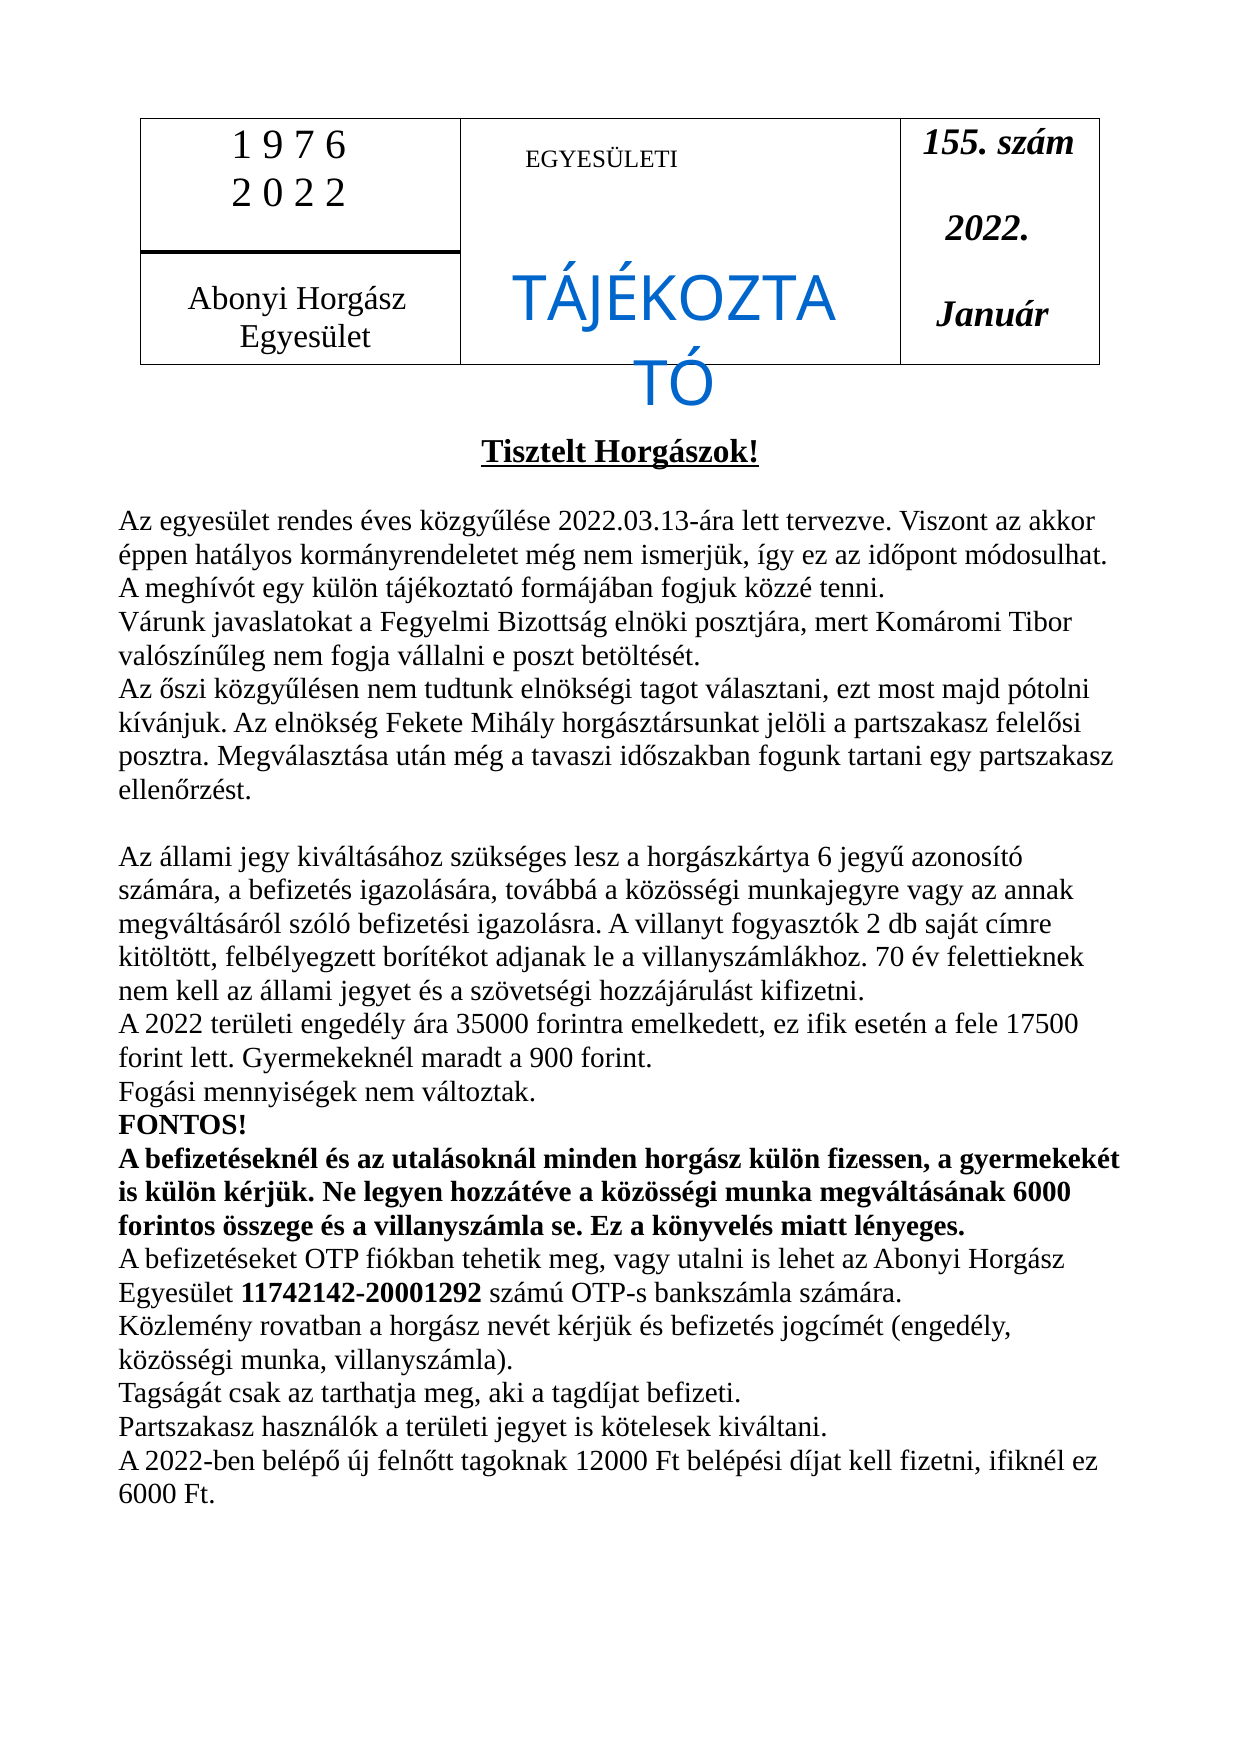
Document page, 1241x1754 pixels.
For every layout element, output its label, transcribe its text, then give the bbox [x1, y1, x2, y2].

text Tisztelt Horgászok! [118, 432, 1122, 470]
text FONTOS! [118, 1107, 1122, 1141]
text Az őszi közgyűlésen nem tudtunk elnökségi tagot választani, ezt most majd pótolni kívánjuk. Az elnökség Fekete Mihály horgásztársunkat jelöli a partszakasz felelősi posztra. Megválasztása után még a tavaszi időszakban fogunk tartani egy partszakasz ellenőrzést. [118, 671, 1122, 805]
table_header 155. szám 2022. Január [901, 119, 1099, 363]
text Fogási mennyiségek nem változtak. [118, 1074, 1122, 1107]
table_header [461, 119, 900, 363]
text A 2022-ben belépő új felnőtt tagoknak 12000 Ft belépési díjat kell fizetni, ifiknél ez 6000 Ft. [118, 1443, 1122, 1510]
text A befizetéseknél és az utalásoknál minden horgász külön fizessen, a gyermekekét is külön kérjük. Ne legyen hozzátéve a közösségi munka megváltásának 6000 forintos összege és a villanyszámla se. Ez a könyvelés miatt lényeges. [118, 1141, 1122, 1241]
table_cell Abonyi Horgász Egyesület [141, 254, 460, 363]
text A meghívót egy külön tájékoztató formájában fogjuk közzé tenni. [118, 571, 1122, 604]
text Az állami jegy kiváltásához szükséges lesz a horgászkártya 6 jegyű azonosító számára, a befizetés igazolására, továbbá a közösségi munkajegyre vagy az annak megváltásáról szóló befizetési igazolásra. A villanyt fogyasztók 2 db saját címre kitöltött, felbélyegzett borítékot adjanak le a villanyszámlákhoz. 70 év felettieknek nem kell az állami jegyet és a szövetségi hozzájárulást kifizetni. [118, 839, 1122, 1007]
text Tagságát csak az tarthatja meg, aki a tagdíjat befizeti. [118, 1376, 1122, 1409]
text A 2022 területi engedély ára 35000 forintra emelkedett, ez ifik esetén a fele 17500 forint lett. Gyermekeknél maradt a 900 forint. [118, 1007, 1122, 1074]
text A befizetéseket OTP fiókban tehetik meg, vagy utalni is lehet az Abonyi Horgász Egyesület 11742142-20001292 számú OTP-s bankszámla számára. [118, 1241, 1122, 1308]
text Az egyesület rendes éves közgyűlése 2022.03.13-ára lett tervezve. Viszont az akkor éppen hatályos kormányrendeletet még nem ismerjük, így ez az időpont módosulhat. [118, 503, 1122, 571]
table_header 1 9 7 6 2 0 2 2 [141, 119, 460, 249]
text Várunk javaslatokat a Fegyelmi Bizottság elnöki posztjára, mert Komáromi Tibor valószínűleg nem fogja vállalni e poszt betöltését. [118, 604, 1122, 671]
text Partszakasz használók a területi jegyet is kötelesek kiváltani. [118, 1409, 1122, 1443]
text Közlemény rovatban a horgász nevét kérjük és befizetés jogcímét (engedély, közösségi munka, villanyszámla). [118, 1308, 1122, 1376]
